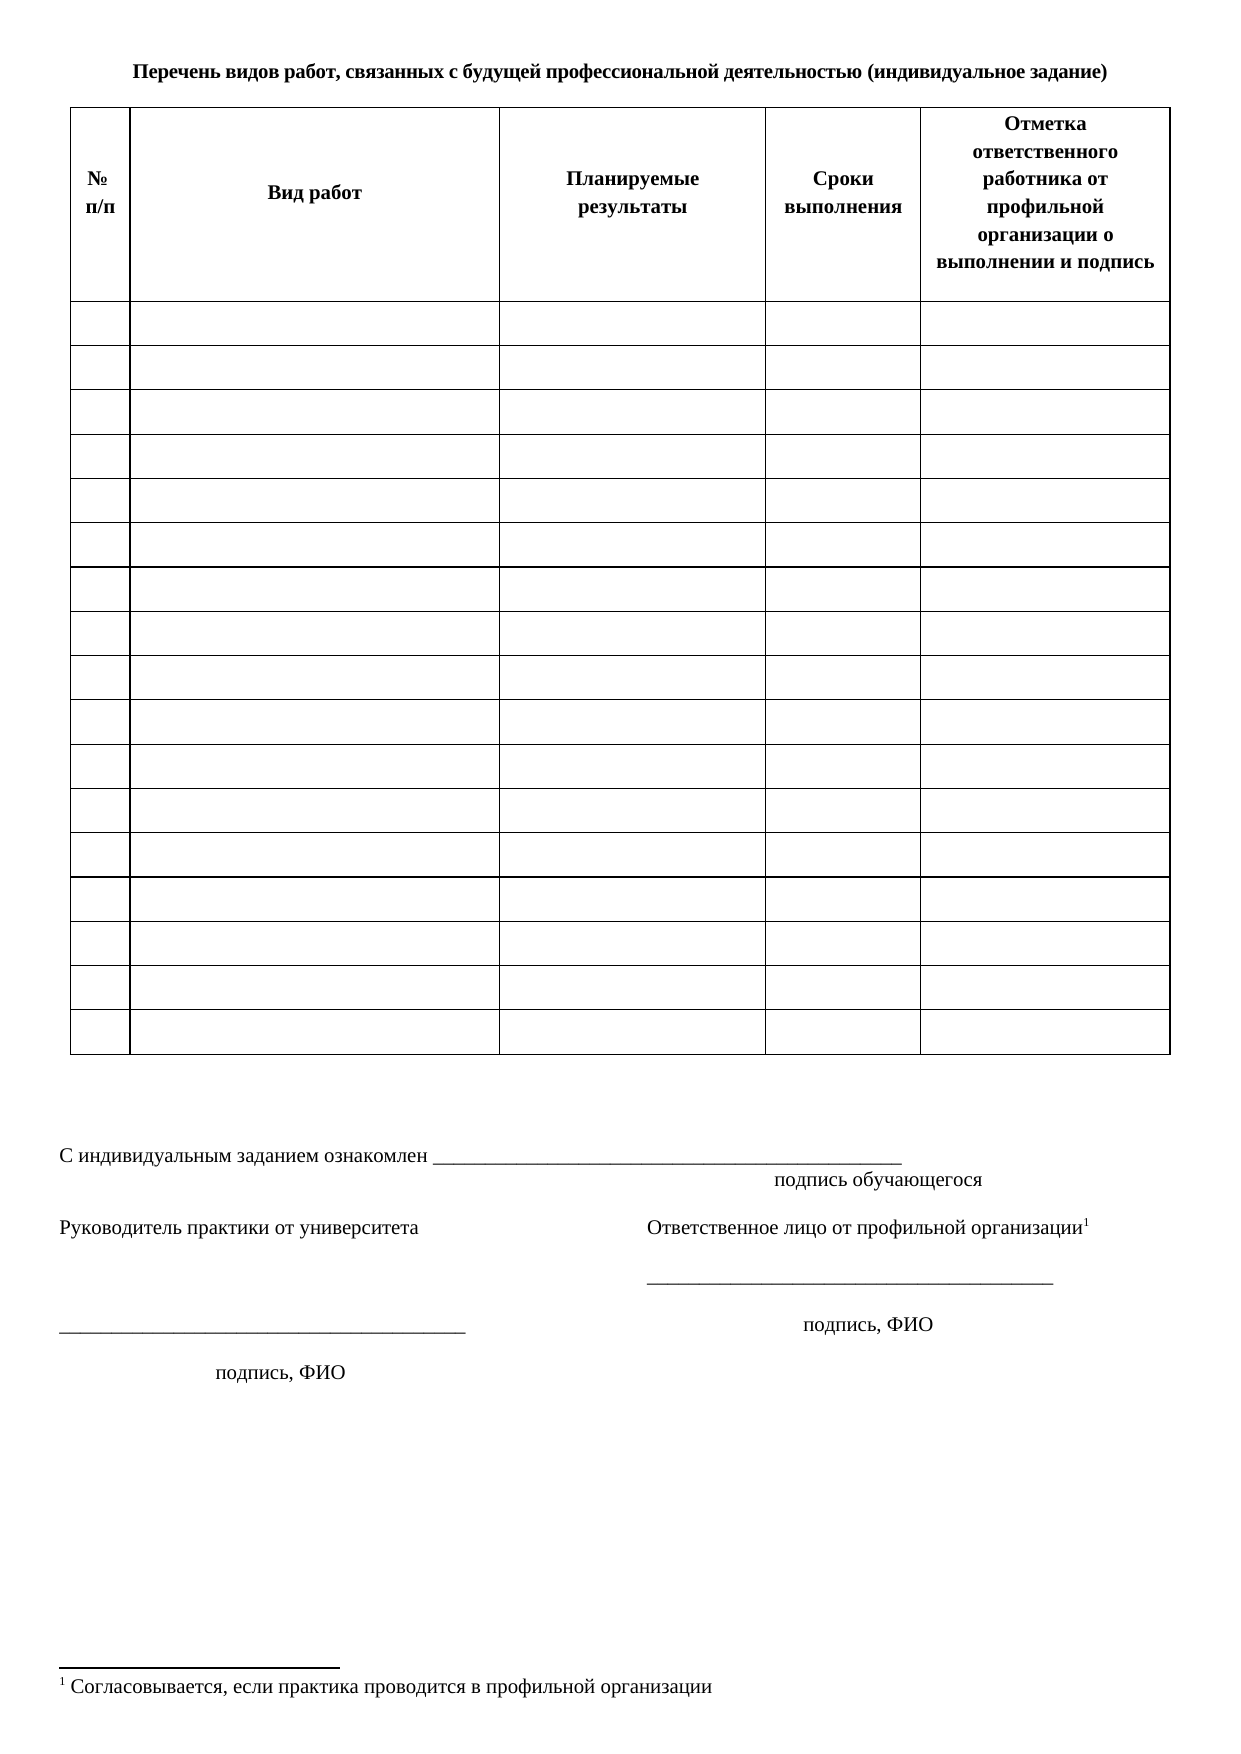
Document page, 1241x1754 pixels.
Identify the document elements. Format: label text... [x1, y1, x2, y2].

table_cell [766, 966, 920, 1009]
table_cell [921, 302, 1169, 345]
table_cell [500, 656, 765, 699]
table_cell [921, 745, 1169, 788]
table_cell [921, 390, 1169, 434]
table_header Отметка ответственного работника от профильной организации о выполнении и подпись [921, 108, 1169, 301]
table_cell [131, 966, 499, 1009]
table_header Вид работ [131, 108, 499, 301]
table_cell [131, 922, 499, 965]
table_cell [131, 700, 499, 743]
table_cell [921, 922, 1169, 965]
table_cell [131, 612, 499, 655]
table_cell [71, 966, 129, 1009]
table_cell [131, 1010, 499, 1053]
table_cell [500, 568, 765, 611]
table_cell [131, 789, 499, 832]
table_cell [131, 479, 499, 522]
table_cell [500, 789, 765, 832]
table_cell [71, 435, 129, 478]
table_cell [71, 1010, 129, 1053]
table_cell [766, 479, 920, 522]
table_cell [921, 966, 1169, 1009]
table_cell [921, 612, 1169, 655]
table_cell [71, 346, 129, 389]
table_cell [71, 833, 129, 876]
table_cell [500, 479, 765, 522]
table_cell [500, 833, 765, 876]
table_cell [131, 656, 499, 699]
table_cell [921, 656, 1169, 699]
table_cell [500, 390, 765, 434]
table_cell [500, 1010, 765, 1053]
table_cell [71, 302, 129, 345]
table_cell [766, 1010, 920, 1053]
table_cell [921, 435, 1169, 478]
table_cell [131, 435, 499, 478]
table_cell [71, 479, 129, 522]
table_cell [131, 302, 499, 345]
table_cell [766, 789, 920, 832]
table_cell [71, 745, 129, 788]
table_cell [131, 390, 499, 434]
table_cell [500, 966, 765, 1009]
table_cell [131, 878, 499, 921]
table_header № п/п [71, 108, 129, 301]
table_cell [71, 656, 129, 699]
table_cell [921, 479, 1169, 522]
table_header Планируемые результаты [500, 108, 765, 301]
table_cell [766, 922, 920, 965]
table_cell [921, 568, 1169, 611]
table_cell [766, 745, 920, 788]
table_cell [921, 833, 1169, 876]
table_cell [71, 390, 129, 434]
table_cell [500, 523, 765, 566]
table_header Ответственное лицо от профильной организации _______________________________________ подпись, ФИО [636, 1215, 1192, 1409]
text Перечень видов работ, связанных с будущей профессиональной деятельностью (индивидуальное задание) [59, 59, 1181, 83]
table_cell [131, 568, 499, 611]
table_cell [921, 523, 1169, 566]
table_cell [71, 878, 129, 921]
table_cell [131, 745, 499, 788]
table_cell [766, 523, 920, 566]
table_cell [921, 789, 1169, 832]
table_cell [766, 700, 920, 743]
table_cell [500, 346, 765, 389]
table_cell [71, 612, 129, 655]
table_cell [766, 612, 920, 655]
table_header Руководитель практики от университета _______________________________________ подпись, ФИО [48, 1215, 636, 1409]
table_cell [131, 833, 499, 876]
table_cell [921, 878, 1169, 921]
table_cell [71, 523, 129, 566]
table_cell [500, 435, 765, 478]
table_cell [500, 700, 765, 743]
table_cell [131, 523, 499, 566]
table_cell [766, 346, 920, 389]
table_cell [921, 346, 1169, 389]
table_cell [766, 390, 920, 434]
table_cell [766, 878, 920, 921]
table_cell [766, 656, 920, 699]
table_cell [500, 878, 765, 921]
table_cell [921, 700, 1169, 743]
table_header Сроки выполнения [766, 108, 920, 301]
table_cell [71, 568, 129, 611]
table_cell [71, 789, 129, 832]
table_cell [131, 346, 499, 389]
table_cell [500, 745, 765, 788]
text С индивидуальным заданием ознакомлен _____________________________________________ [59, 1143, 1181, 1167]
table_cell [500, 302, 765, 345]
table_cell [500, 612, 765, 655]
table_cell [500, 922, 765, 965]
table_cell [766, 833, 920, 876]
table_cell [766, 568, 920, 611]
text подпись обучающегося [502, 1167, 1181, 1191]
table_cell [71, 700, 129, 743]
table_cell [766, 302, 920, 345]
table_cell [766, 435, 920, 478]
table_cell [921, 1010, 1169, 1053]
table_cell [71, 922, 129, 965]
